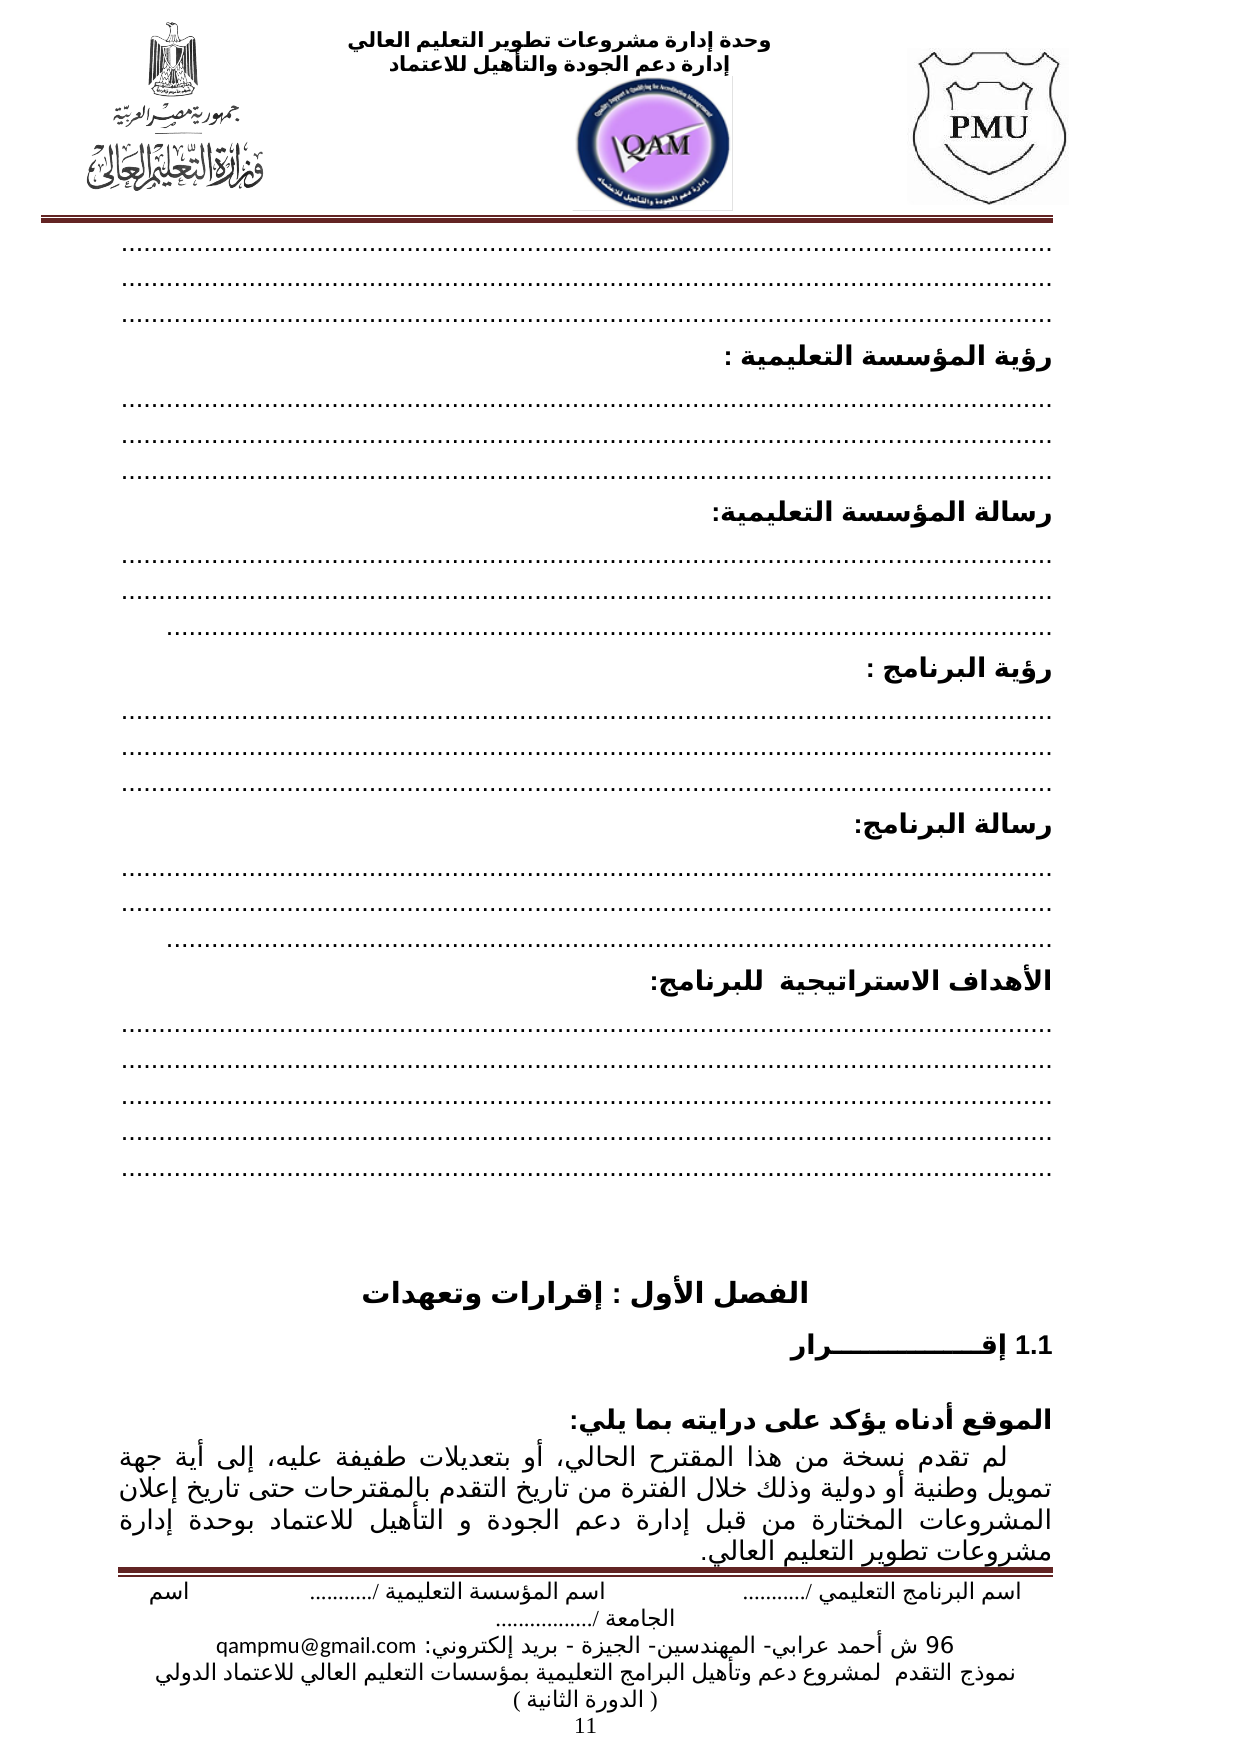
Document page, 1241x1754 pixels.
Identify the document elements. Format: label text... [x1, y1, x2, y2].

text .................................................................................................................................................................................................................................................................................................................................................................................... [118, 226, 1053, 329]
subtitle الفصل الأول : إقرارات وتعهدات [118, 1276, 1053, 1310]
text لم تقدم نسخة من هذا المقترح الحالي، أو بتعديلات طفيفة عليه، إلى أية جهة تمويل وطنية أو دولية وذلك خلال الفترة من تاريخ التقدم بالمقترحات حتى تاريخ إعلان المشروعات المختارة من قبل إدارة دعم الجودة و التأهيل للاعتماد بوحدة إدارة مشروعات تطوير التعليم العالي. [118, 1441, 1053, 1566]
text .................................................................................................................................................................................................................................................................................................................................................................................... [118, 694, 1053, 797]
text .............................................................................................................................................................................................................................................................................................................................................................................. [118, 851, 1053, 954]
text .................................................................................................................................................................................................................................................................................................................................................................................... [118, 382, 1053, 485]
text رؤية المؤسسة التعليمية : [118, 339, 1053, 371]
text 1.1 إقــــــــــــــــرار [118, 1329, 1053, 1360]
text الموقع أدناه يؤكد على درايته بما يلي: [118, 1404, 1053, 1435]
text رؤية البرنامج : [118, 652, 1053, 683]
text .............................................................................................................................................................................................................................................................................................................................................................................. [118, 538, 1053, 641]
picture [906, 48, 1070, 205]
text رسالة البرنامج: [118, 808, 1053, 839]
picture [82, 17, 270, 194]
text الأهداف الاستراتيجية للبرنامج: [118, 964, 1053, 996]
text رسالة المؤسسة التعليمية: [118, 496, 1053, 527]
picture [572, 76, 734, 212]
text ............................................................................................................................................................................................................................................................................................................................................................................................................................................................................................................................................................................................................................................ [118, 1007, 1053, 1182]
